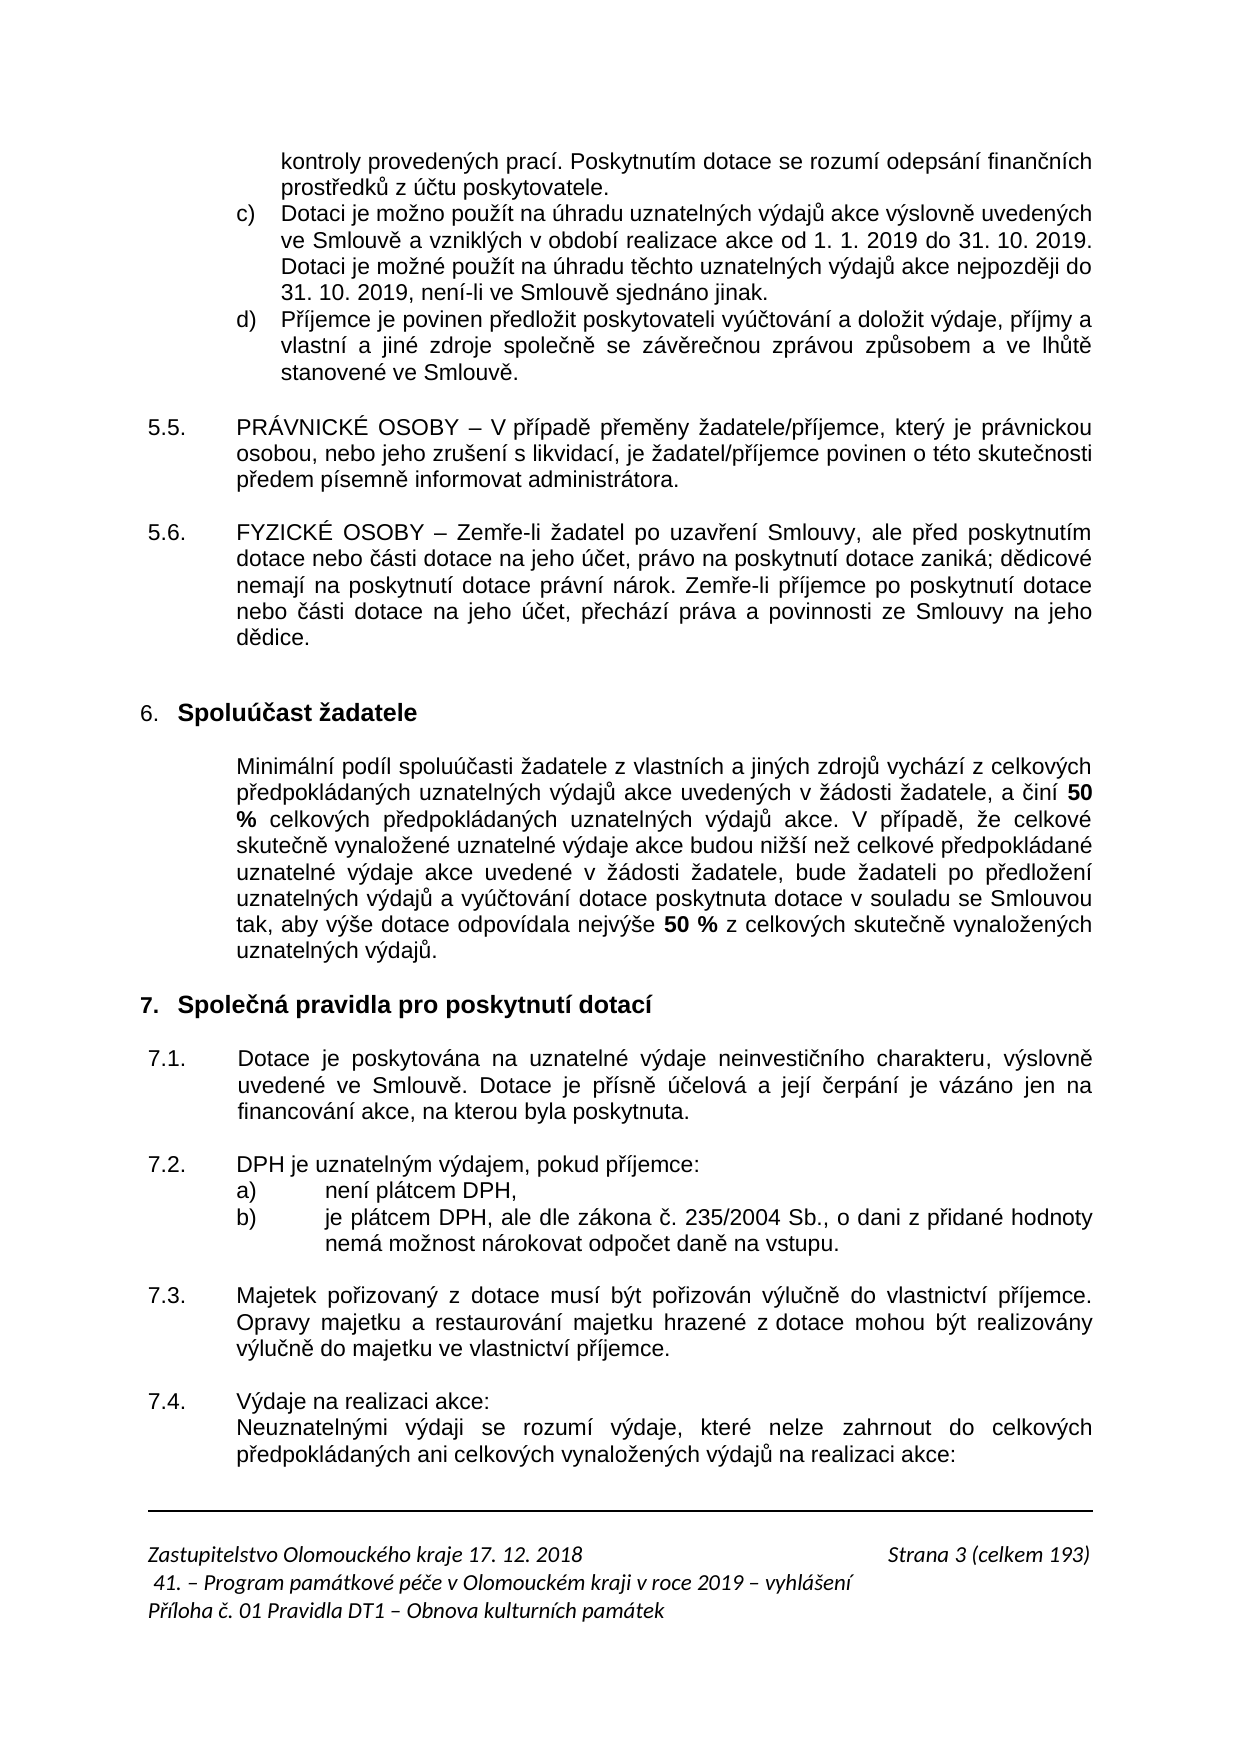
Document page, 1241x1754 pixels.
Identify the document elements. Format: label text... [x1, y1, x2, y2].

list DPH je uznatelným výdajem, pokud příjemce: [148, 1151, 1093, 1177]
list Dotace je poskytována na uznatelné výdaje neinvestičního charakteru, výslovně uvedené ve Smlouvě. Dotace je přísně účelová a její čerpání je vázáno jen na financování akce, na kterou byla poskytnuta. [148, 1045, 1093, 1124]
list Společná pravidla pro poskytnutí dotací [140, 990, 1093, 1019]
list Majetek pořizovaný z dotace musí být pořizován výlučně do vlastnictví příjemce. Opravy majetku a restaurování majetku hrazené z dotace mohou být realizovány výlučně do majetku ve vlastnictví příjemce. [148, 1282, 1093, 1362]
list Výdaje na realizaci akce: [148, 1388, 1093, 1414]
list FYZICKÉ OSOBY – Zemře-li žadatel po uzavření Smlouvy, ale před poskytnutím dotace nebo části dotace na jeho účet, právo na poskytnutí dotace zaniká; dědicové nemají na poskytnutí dotace právní nárok. Zemře-li příjemce po poskytnutí dotace nebo části dotace na jeho účet, přechází práva a povinnosti ze Smlouvy na jeho dědice. [148, 519, 1093, 651]
list Dotaci je možno použít na úhradu uznatelných výdajů akce výslovně uvedených ve Smlouvě a vzniklých v období realizace akce od 1. 1. 2019 do 31. 10. 2019. Dotaci je možné použít na úhradu těchto uznatelných výdajů akce nejpozději do 31. 10. 2019, není-li ve Smlouvě sjednáno jinak. [236, 200, 1093, 306]
list Příjemce je povinen předložit poskytovateli vyúčtování a doložit výdaje, příjmy a vlastní a jiné zdroje společně se závěrečnou zprávou způsobem a ve lhůtě stanovené ve Smlouvě. [236, 306, 1093, 385]
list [236, 148, 1093, 200]
list PRÁVNICKÉ OSOBY – V případě přeměny žadatele/příjemce, který je právnickou osobou, nebo jeho zrušení s likvidací, je žadatel/příjemce povinen o této skutečnosti předem písemně informovat administrátora. [148, 413, 1093, 493]
list Spoluúčast žadatele [140, 698, 1093, 727]
text Neuznatelnými výdaji se rozumí výdaje, které nelze zahrnout do celkových předpokládaných ani celkových vynaložených výdajů na realizaci akce: [236, 1414, 1093, 1467]
list je plátcem DPH, ale dle zákona č. 235/2004 Sb., o dani z přidané hodnoty nemá možnost nárokovat odpočet daně na vstupu. [236, 1203, 1093, 1256]
list Minimální podíl spoluúčasti žadatele z vlastních a jiných zdrojů vychází z celkových předpokládaných uznatelných výdajů akce uvedených v žádosti žadatele, a činí 50 % celkových předpokládaných uznatelných výdajů akce. V případě, že celkové skutečně vynaložené uznatelné výdaje akce budou nižší než celkové předpokládané uznatelné výdaje akce uvedené v žádosti žadatele, bude žadateli po předložení uznatelných výdajů a vyúčtování dotace poskytnuta dotace v souladu se Smlouvou tak, aby výše dotace odpovídala nejvýše 50 % z celkových skutečně vynaložených uznatelných výdajů. [236, 753, 1093, 964]
list není plátcem DPH, [236, 1177, 1093, 1203]
